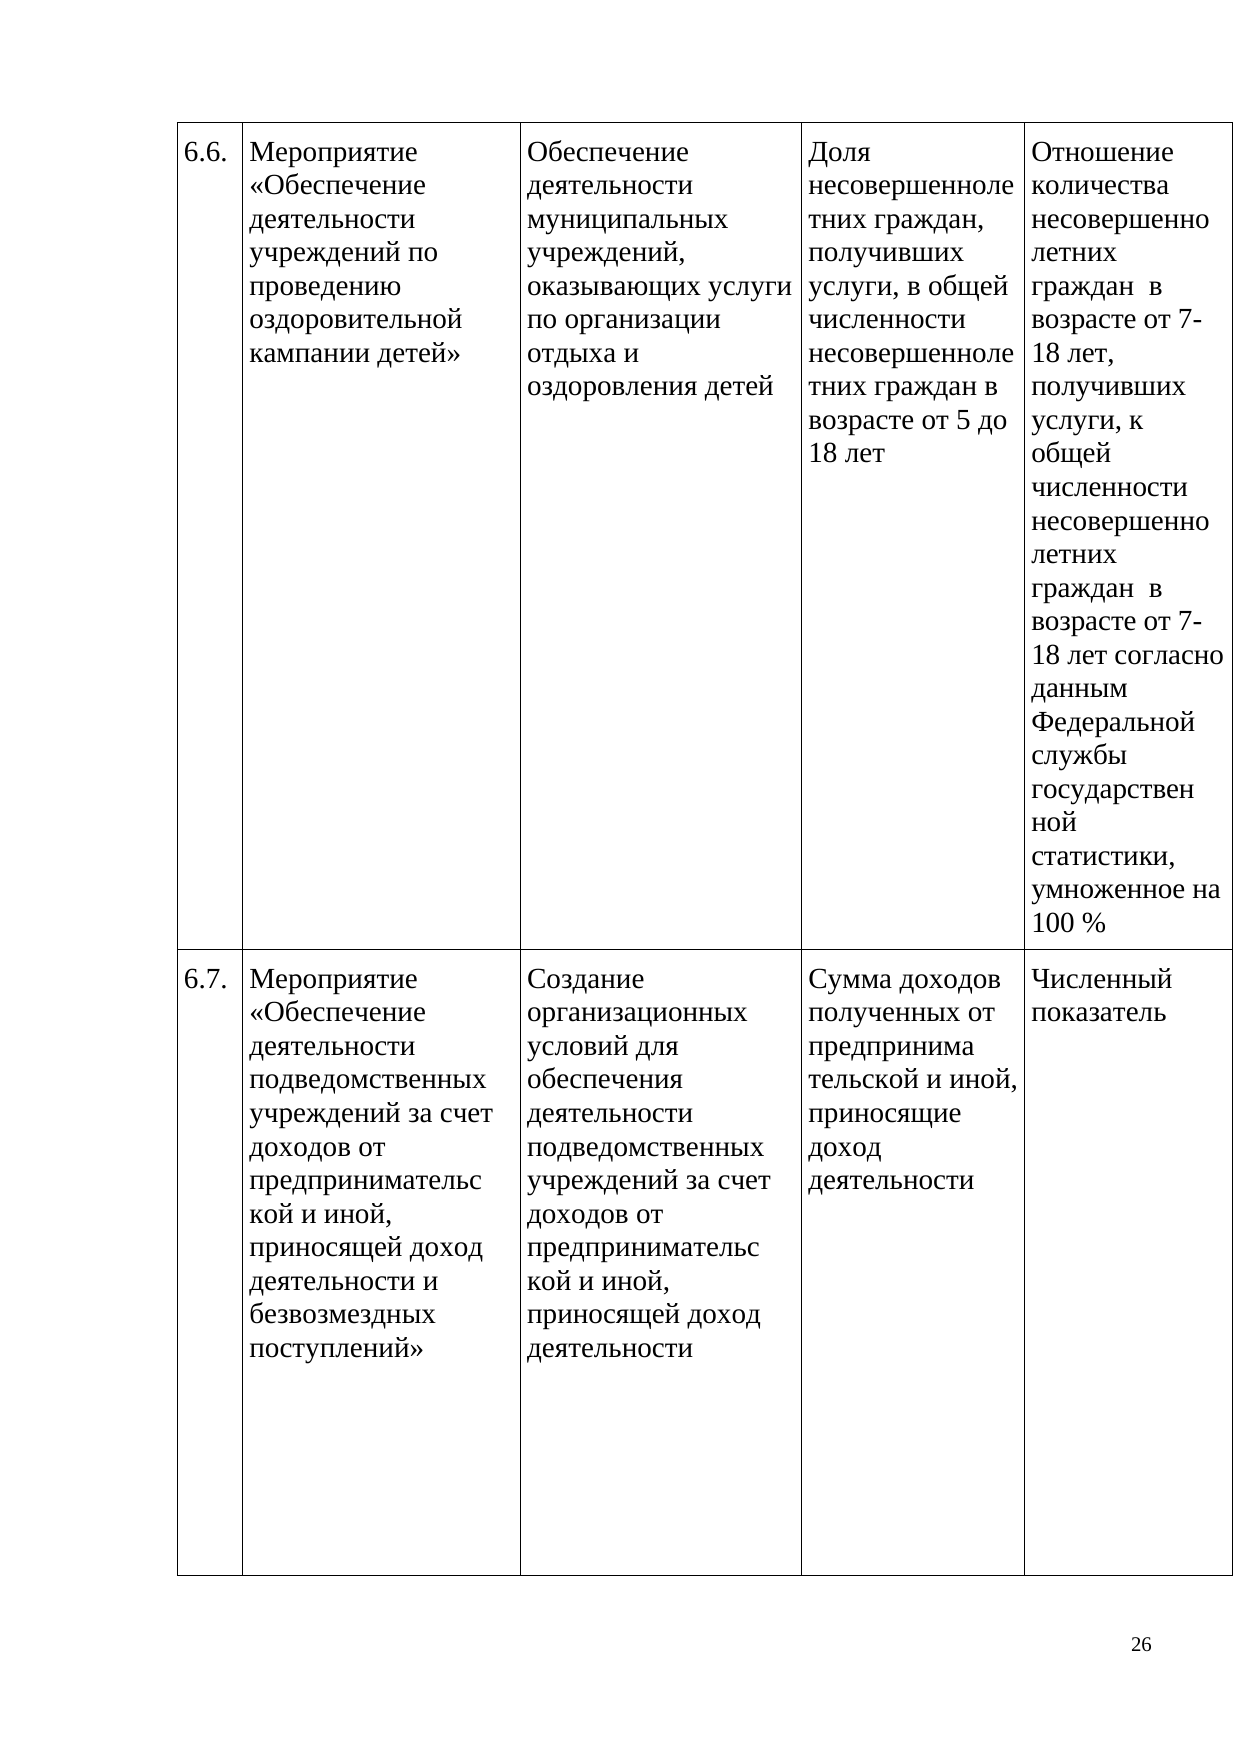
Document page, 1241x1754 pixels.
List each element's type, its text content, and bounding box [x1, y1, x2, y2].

table_cell Обеспечение деятельности муниципальных учреждений, оказывающих услуги по организации отдыха и оздоровления детей [521, 123, 801, 949]
table_cell Доля несовершеннолетних граждан, получивших услуги, в общей численности несовершеннолетних граждан в возрасте от 5 до 18 лет [802, 123, 1024, 949]
table_cell 6.6. [178, 123, 242, 949]
table_cell Создание организационных условий для обеспечения деятельности подведомственных учреждений за счет доходов от предпринимательс кой и иной, приносящей доход деятельности [521, 950, 801, 1575]
table_cell Сумма доходов полученных от предпринима тельской и иной, приносящие доход деятельности [802, 950, 1024, 1575]
table_cell Мероприятие «Обеспечение деятельности учреждений по проведению оздоровительной кампании детей» [243, 123, 520, 949]
table_cell Численный показатель [1025, 950, 1232, 1575]
table_cell Отношение количества несовершенно летних граждан в возрасте от 7-18 лет, получивших услуги, к общей численности несовершенно летних граждан в возрасте от 7-18 лет согласно данным Федеральной службы государствен ной статистики, умноженное на 100 % [1025, 123, 1232, 949]
table_cell Мероприятие «Обеспечение деятельности подведомственных учреждений за счет доходов от предпринимательс кой и иной, приносящей доход деятельности и безвозмездных поступлений» [243, 950, 520, 1575]
table_cell 6.7. [178, 950, 242, 1575]
